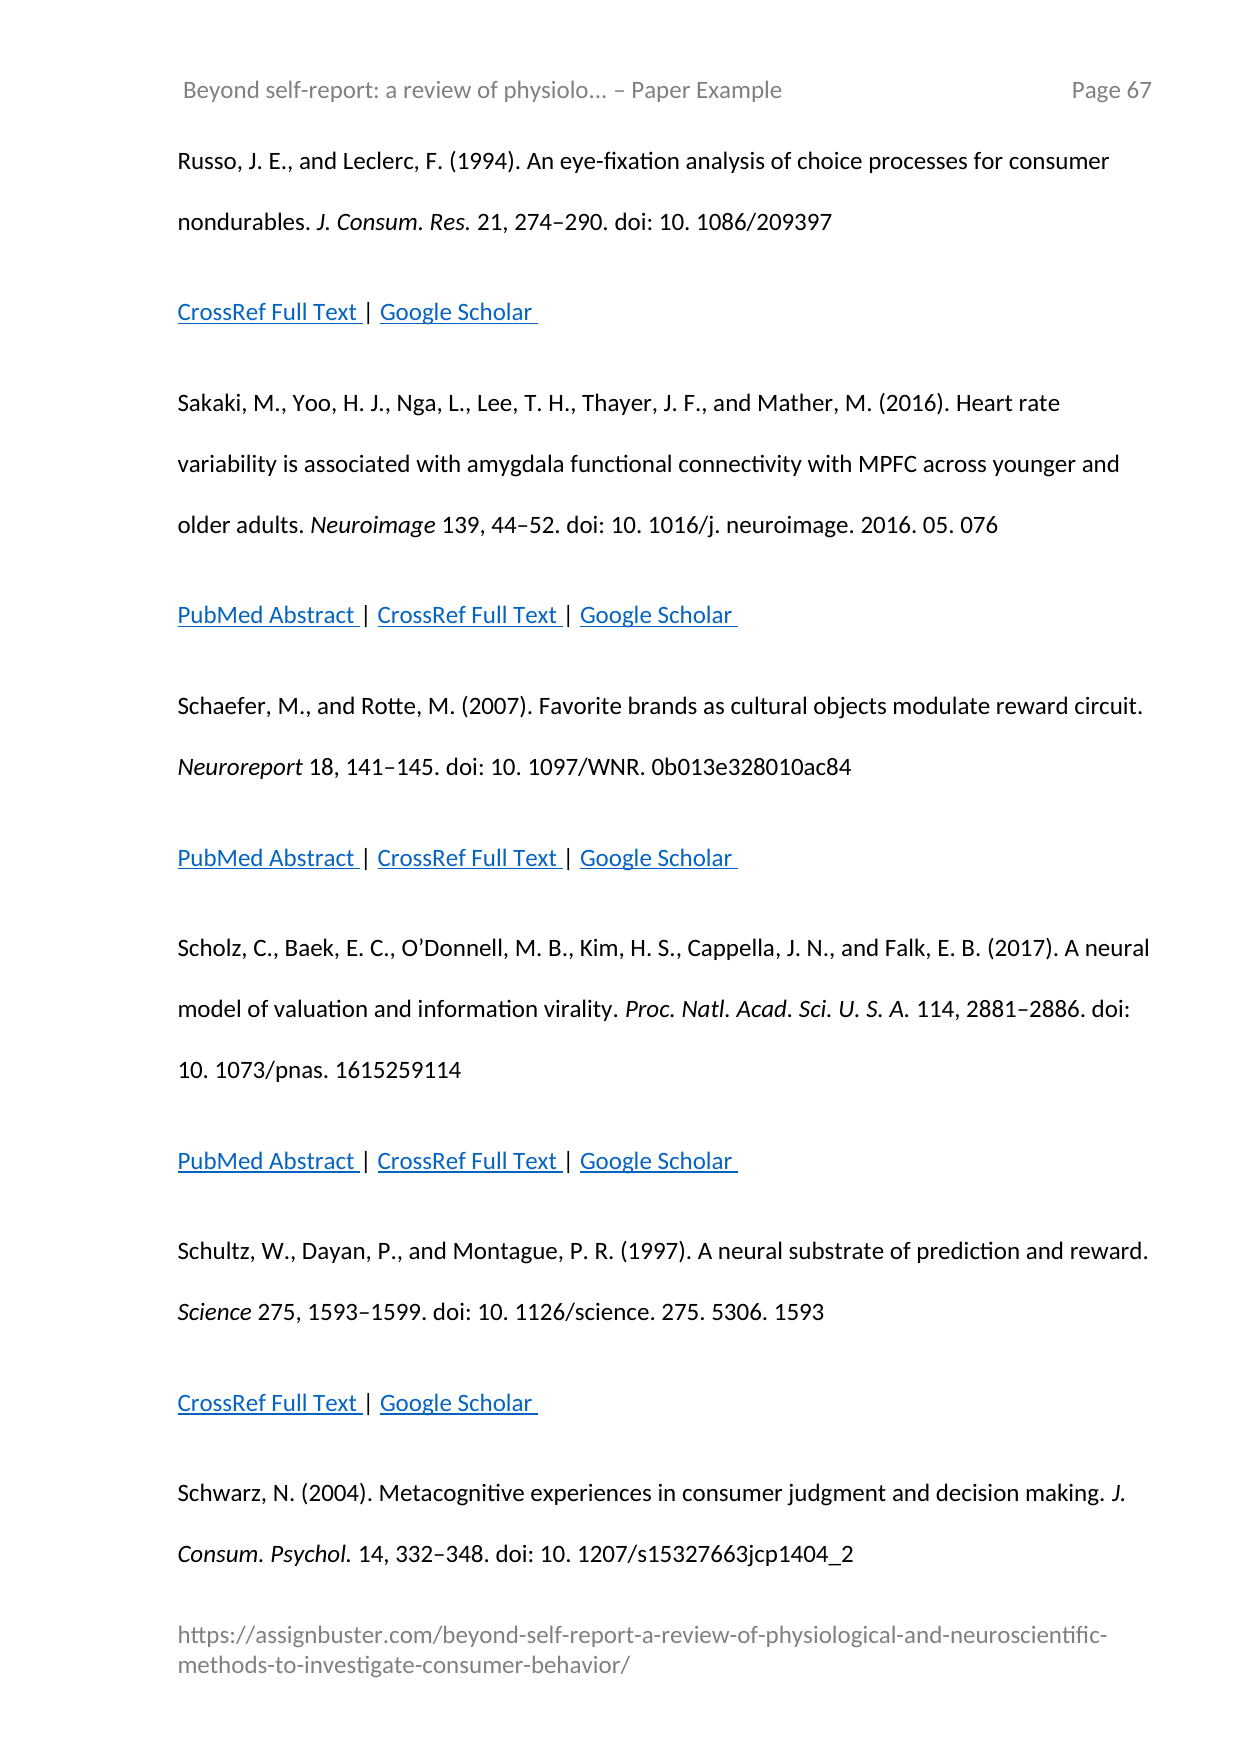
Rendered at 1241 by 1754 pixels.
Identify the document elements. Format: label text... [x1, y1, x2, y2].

text Schwarz, N. (2004). Metacognitive experiences in consumer judgment and decision making. J. Consum. Psychol. 14, 332–348. doi: 10. 1207/s15327663jcp1404_2 [177, 1477, 1152, 1569]
text Schaefer, M., and Rotte, M. (2007). Favorite brands as cultural objects modulate reward circuit. Neuroreport 18, 141–145. doi: 10. 1097/WNR. 0b013e328010ac84 [177, 690, 1152, 782]
text CrossRef Full Text | Google Scholar [177, 1387, 1152, 1417]
text Schultz, W., Dayan, P., and Montague, P. R. (1997). A neural substrate of prediction and reward. Science 275, 1593–1599. doi: 10. 1126/science. 275. 5306. 1593 [177, 1235, 1152, 1327]
text PubMed Abstract | CrossRef Full Text | Google Scholar [177, 1145, 1152, 1175]
text PubMed Abstract | CrossRef Full Text | Google Scholar [177, 600, 1152, 630]
text Scholz, C., Baek, E. C., O’Donnell, M. B., Kim, H. S., Cappella, J. N., and Falk, E. B. (2017). A neural model of valuation and information virality. Proc. Natl. Acad. Sci. U. S. A. 114, 2881–2886. doi: 10. 1073/pnas. 1615259114 [177, 932, 1152, 1085]
text Sakaki, M., Yoo, H. J., Nga, L., Lee, T. H., Thayer, J. F., and Mather, M. (2016). Heart rate variability is associated with amygdala functional connectivity with MPFC across younger and older adults. Neuroimage 139, 44–52. doi: 10. 1016/j. neuroimage. 2016. 05. 076 [177, 387, 1152, 540]
text PubMed Abstract | CrossRef Full Text | Google Scholar [177, 842, 1152, 872]
text CrossRef Full Text | Google Scholar [177, 297, 1152, 327]
text Russo, J. E., and Leclerc, F. (1994). An eye-fixation analysis of choice processes for consumer nondurables. J. Consum. Res. 21, 274–290. doi: 10. 1086/209397 [177, 145, 1152, 237]
